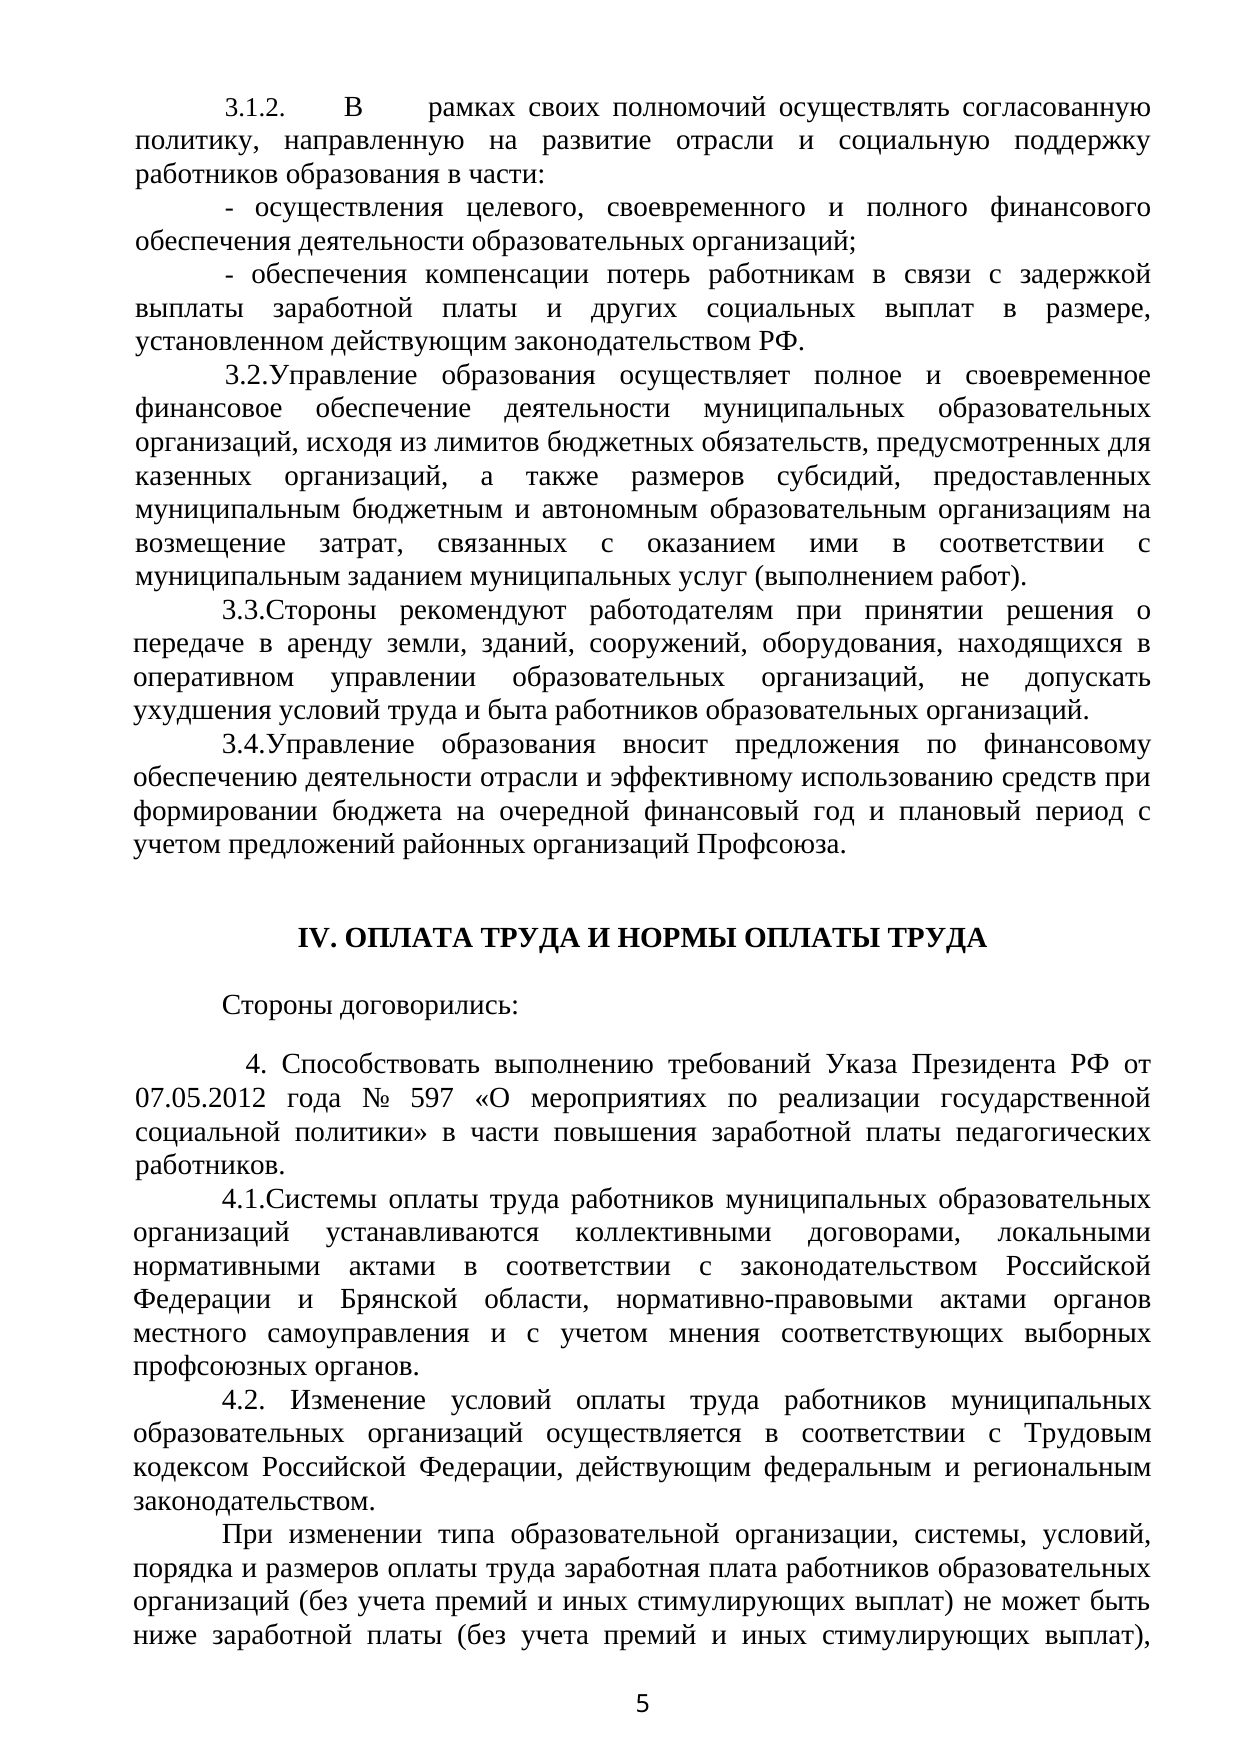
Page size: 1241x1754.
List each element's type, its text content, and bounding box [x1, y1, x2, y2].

text 3.2.Управление образования осуществляет полное и своевременное финансовое обеспечение деятельности муниципальных образовательных организаций, исходя из лимитов бюджетных обязательств, предусмотренных для казенных организаций, а также размеров субсидий, предоставленных муниципальным бюджетным и автономным образовательным организациям на возмещение затрат, связанных с оказанием ими в соответствии с муниципальным заданием муниципальных услуг (выполнением работ). [135, 357, 1152, 592]
text 3.3.Стороны рекомендуют работодателям при принятии решения о передаче в аренду земли, зданий, сооружений, оборудования, находящихся в оперативном управлении образовательных организаций, не допускать ухудшения условий труда и быта работников образовательных организаций. [133, 592, 1152, 726]
text Стороны договорились: [133, 987, 1152, 1021]
text IV. ОПЛАТА ТРУДА И НОРМЫ ОПЛАТЫ ТРУДА [133, 920, 1152, 953]
list В рамках своих полномочий осуществлять согласованную политику, направленную на развитие отрасли и социальную поддержку работников образования в части: [135, 89, 1152, 189]
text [133, 1516, 1152, 1650]
text 3.4.Управление образования вносит предложения по финансовому обеспечению деятельности отрасли и эффективному использованию средств при формировании бюджета на очередной финансовый год и плановый период с учетом предложений районных организаций Профсоюза. [133, 726, 1152, 860]
list осуществления целевого, своевременного и полного финансового обеспечения деятельности образовательных организаций; [135, 189, 1152, 256]
text 4.1.Системы оплаты труда работников муниципальных образовательных организаций устанавливаются коллективными договорами, локальными нормативными актами в соответствии с законодательством Российской Федерации и Брянской области, нормативно-правовыми актами органов местного самоуправления и с учетом мнения соответствующих выборных профсоюзных органов. [133, 1181, 1152, 1382]
list обеспечения компенсации потерь работникам в связи с задержкой выплаты заработной платы и других социальных выплат в размере, установленном действующим законодательством РФ. [135, 256, 1152, 357]
text 4.2. Изменение условий оплаты труда работников муниципальных образовательных организаций осуществляется в соответствии с Трудовым кодексом Российской Федерации, действующим федеральным и региональным законодательством. [133, 1382, 1152, 1516]
text 4. Способствовать выполнению требований Указа Президента РФ от 07.05.2012 года № 597 «О мероприятиях по реализации государственной социальной политики» в части повышения заработной платы педагогических работников. [135, 1047, 1152, 1181]
